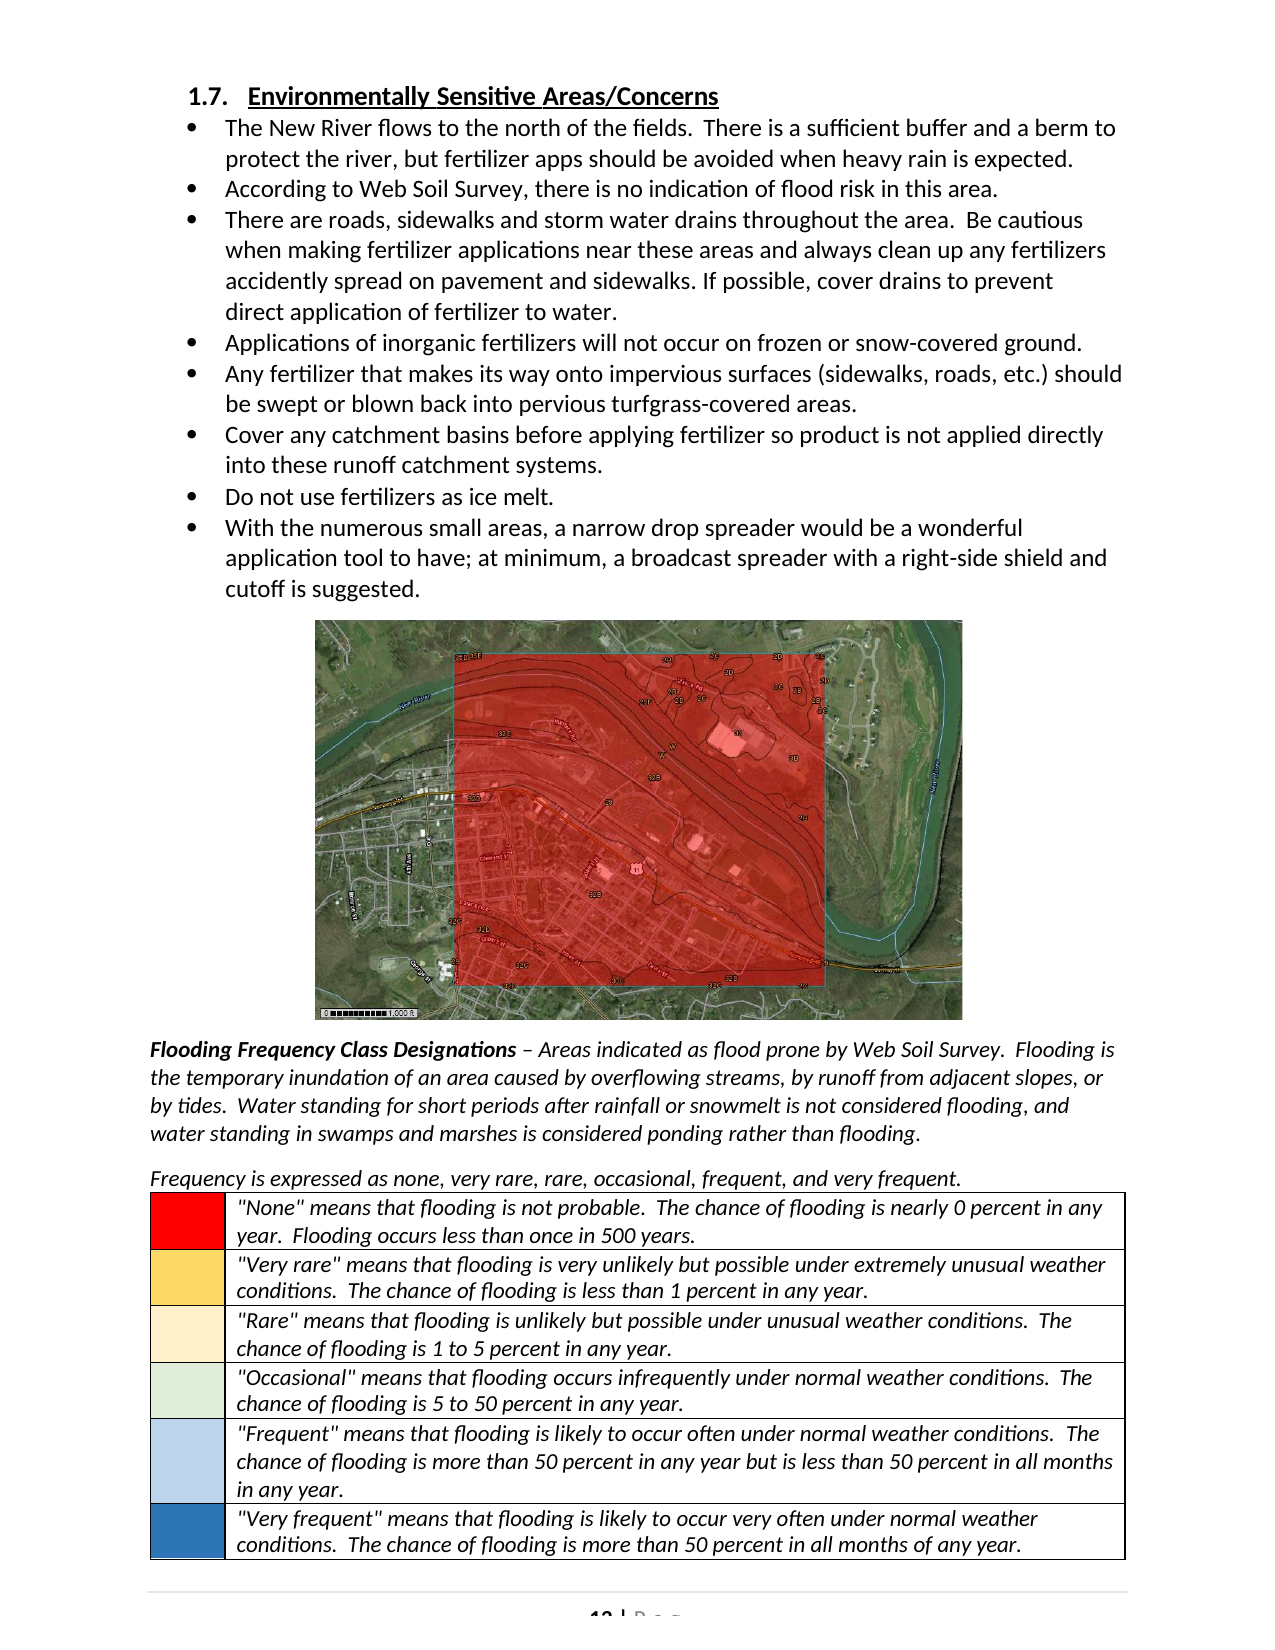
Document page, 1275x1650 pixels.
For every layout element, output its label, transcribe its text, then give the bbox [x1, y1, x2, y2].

table_cell "Frequent" means that flooding is likely to occur often under normal weather conditions. The chance of flooding is more than 50 percent in any year but is less than 50 percent in all months in any year. [226, 1419, 1124, 1503]
picture [315, 620, 963, 1020]
table_header "None" means that flooding is not probable. The chance of flooding is nearly 0 percent in any year. Flooding occurs less than once in 500 years. [226, 1193, 1124, 1249]
list Do not use fertilizers as ice melt. [187, 480, 1139, 512]
list There are roads, sidewalks and storm water drains throughout the area. Be cautious when making fertilizer applications near these areas and always clean up any fertilizers accidently spread on pavement and sidewalks. If possible, cover drains to prevent direct application of fertilizer to water. [187, 204, 1117, 326]
list According to Web Soil Survey, there is no indication of flood risk in this area. [187, 173, 1139, 204]
list Applications of inorganic fertilizers will not occur on frozen or snow-covered ground. [187, 326, 1139, 358]
table_cell [151, 1250, 224, 1305]
table_header [151, 1193, 224, 1249]
list Cover any catchment basins before applying fertilizer so product is not applied directly into these runoff catchment systems. [187, 419, 1104, 480]
table_cell [151, 1504, 224, 1558]
list Any fertilizer that makes its way onto impervious surfaces (sidewalks, roads, etc.) should be swept or blown back into pervious turfgrass-covered areas. [187, 358, 1124, 419]
table_cell [151, 1419, 224, 1503]
subtitle Environmentally Sensitive Areas/Concerns [187, 79, 1139, 112]
table_cell "Very rare" means that flooding is very unlikely but possible under extremely unusual weather conditions. The chance of flooding is less than 1 percent in any year. [226, 1250, 1124, 1305]
table_cell [151, 1306, 224, 1362]
table_cell "Rare" means that flooding is unlikely but possible under unusual weather conditions. The chance of flooding is 1 to 5 percent in any year. [226, 1306, 1124, 1362]
list With the numerous small areas, a narrow drop spreader would be a wonderful application tool to have; at minimum, a broadcast spreader with a right-side shield and cutoff is suggested. [187, 512, 1109, 603]
table_cell [151, 1363, 224, 1418]
list The New River flows to the north of the fields. There is a sufficient buffer and a berm to protect the river, but fertilizer apps should be avoided when heavy rain is expected. [187, 112, 1119, 173]
text Frequency is expressed as none, very rare, rare, occasional, frequent, and very frequent. [150, 1164, 1139, 1192]
table_cell "Occasional" means that flooding occurs infrequently under normal weather conditions. The chance of flooding is 5 to 50 percent in any year. [226, 1363, 1124, 1418]
table_cell "Very frequent" means that flooding is likely to occur very often under normal weather conditions. The chance of flooding is more than 50 percent in all months of any year. [226, 1504, 1124, 1558]
